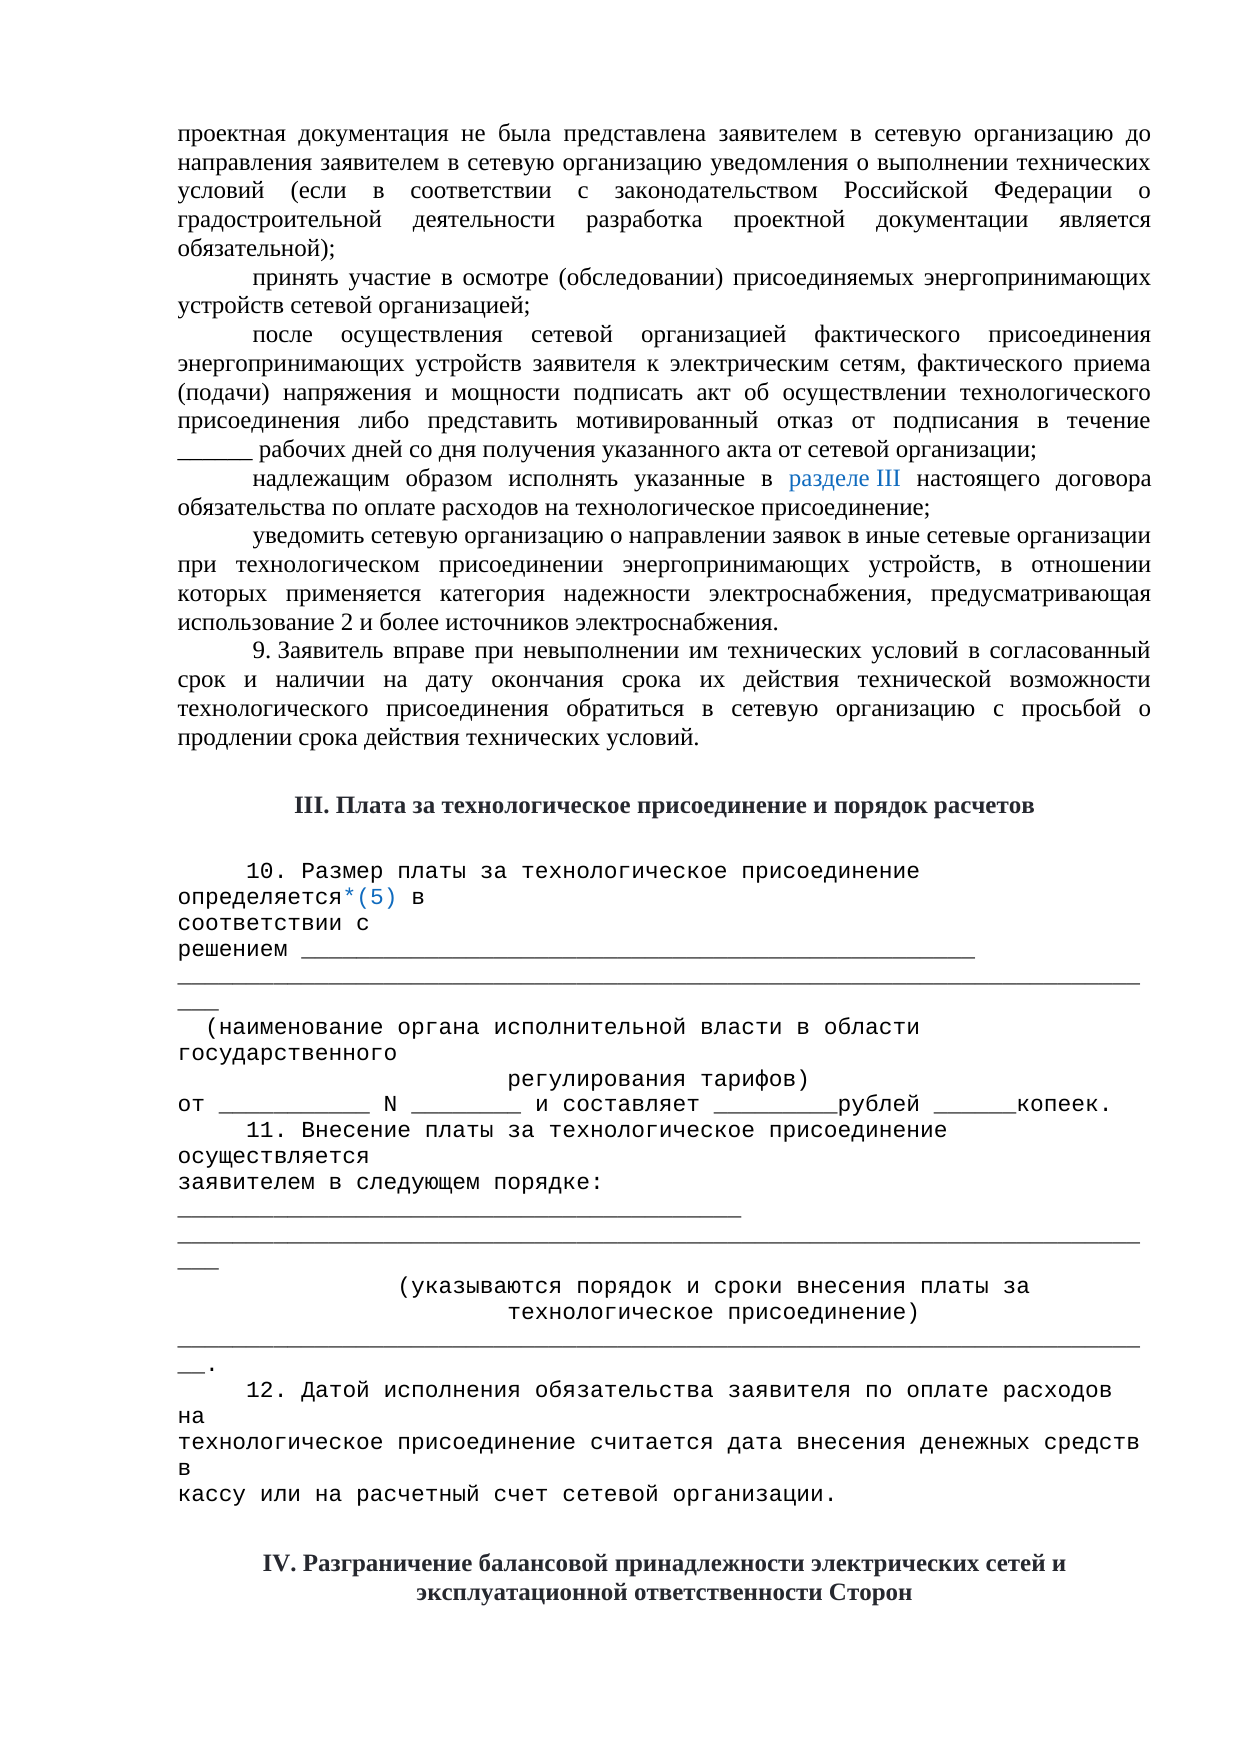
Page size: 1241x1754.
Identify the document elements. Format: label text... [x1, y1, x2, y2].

text 9. Заявитель вправе при невыполнении им технических условий в согласованный срок и наличии на дату окончания срока их действия технической возможности технологического присоединения обратиться в сетевую организацию с просьбой о продлении срока действия технических условий. [177, 636, 1152, 751]
text уведомить сетевую организацию о направлении заявок в иные сетевые организации при технологическом присоединении энергопринимающих устройств, в отношении которых применяется категория надежности электроснабжения, предусматривающая использование 2 и более источников электроснабжения. [177, 521, 1152, 636]
text 12. Датой исполнения обязательства заявителя по оплате расходов на [177, 1378, 1152, 1430]
text (указываются порядок и сроки внесения платы за [177, 1274, 1152, 1300]
text регулирования тарифов) [177, 1067, 1152, 1093]
text _________________________________________________________________________ [177, 963, 1152, 1015]
subtitle III. Плата за технологическое присоединение и порядок расчетов [177, 791, 1152, 819]
text технологическое присоединение считается дата внесения денежных средств в [177, 1430, 1152, 1482]
text соответствии с решением _________________________________________________ [177, 911, 1152, 963]
subtitle IV. Разграничение балансовой принадлежности электрических сетей и эксплуатационной ответственности Сторон [177, 1548, 1152, 1605]
text 10. Размер платы за технологическое присоединение определяется*(5) в [177, 859, 1152, 911]
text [177, 118, 1152, 262]
text кассу или на расчетный счет сетевой организации. [177, 1482, 1152, 1508]
text технологическое присоединение) [177, 1300, 1152, 1326]
text надлежащим образом исполнять указанные в разделе III настоящего договора обязательства по оплате расходов на технологическое присоединение; [177, 463, 1152, 521]
text (наименование органа исполнительной власти в области государственного [177, 1015, 1152, 1067]
text _________________________________________________________________________ [177, 1222, 1152, 1274]
text принять участие в осмотре (обследовании) присоединяемых энергопринимающих устройств сетевой организацией; [177, 262, 1152, 319]
text 11. Внесение платы за технологическое присоединение осуществляется [177, 1119, 1152, 1171]
text от ___________ N ________ и составляет _________рублей ______копеек. [177, 1093, 1152, 1119]
text заявителем в следующем порядке: _________________________________________ [177, 1171, 1152, 1222]
text ________________________________________________________________________. [177, 1326, 1152, 1378]
text после осуществления сетевой организацией фактического присоединения энергопринимающих устройств заявителя к электрическим сетям, фактического приема (подачи) напряжения и мощности подписать акт об осуществлении технологического присоединения либо представить мотивированный отказ от подписания в течение ______ рабочих дней со дня получения указанного акта от сетевой организации; [177, 319, 1152, 463]
